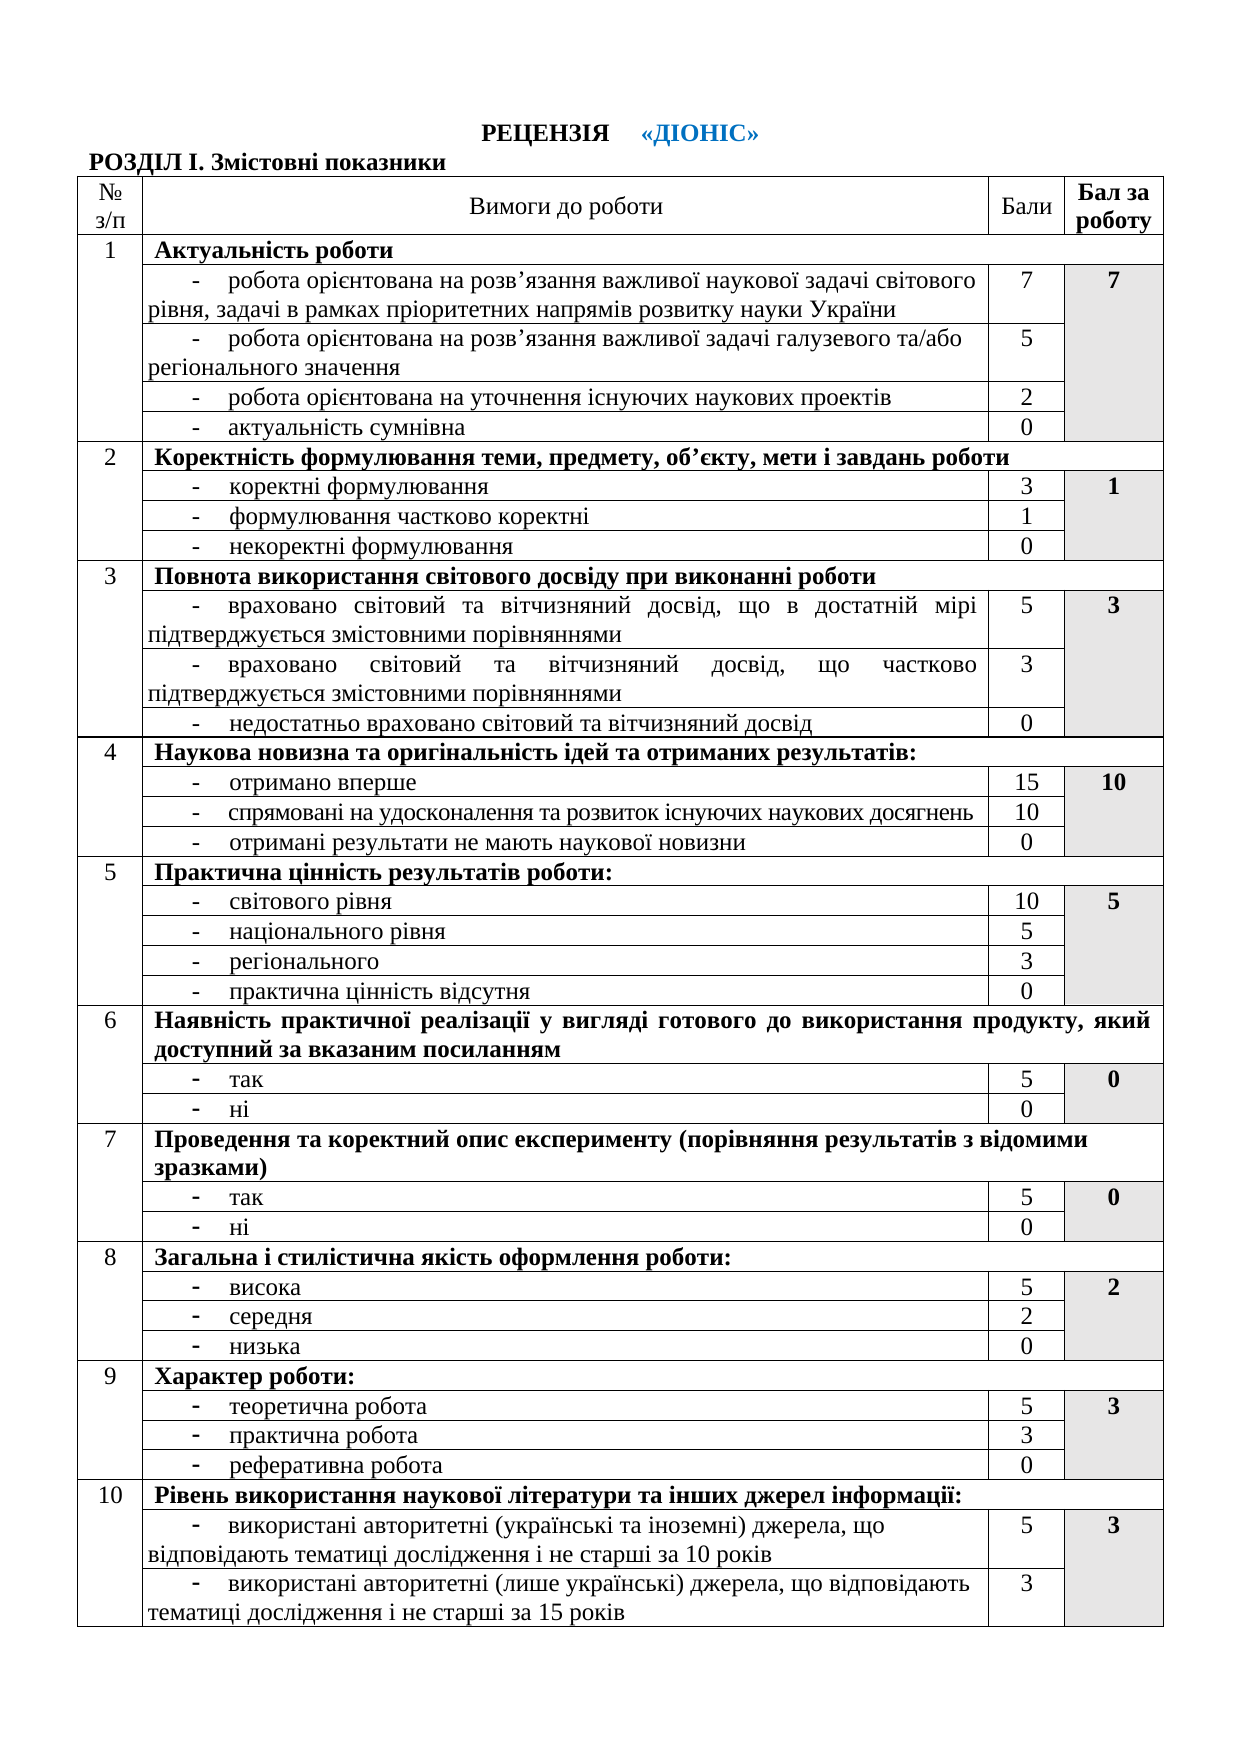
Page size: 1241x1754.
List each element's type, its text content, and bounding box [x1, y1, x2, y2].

table_cell 0 [989, 827, 1064, 856]
table_cell 3 [989, 1421, 1064, 1449]
table_cell середня [143, 1301, 988, 1330]
table_cell 0 [989, 412, 1064, 441]
table_cell Коректність формулювання теми, предмету, об’єкту, мети і завдань роботи [143, 442, 1163, 470]
table_cell 5 [989, 1182, 1064, 1211]
table_cell 5 [78, 857, 142, 1004]
table_cell враховано світовий та вітчизняний досвід, що частково підтверджується змістовними порівняннями [143, 649, 988, 707]
table_cell висока [143, 1272, 988, 1300]
table_header Бали [989, 177, 1064, 234]
table_cell отримано вперше [143, 767, 988, 796]
table_cell актуальність сумнівна [143, 412, 988, 441]
table_cell практична робота [143, 1421, 988, 1449]
table_cell регіонального [143, 946, 988, 975]
table_cell 0 [989, 1331, 1064, 1360]
table_cell 5 [989, 1064, 1064, 1093]
table_cell 6 [78, 1006, 142, 1123]
table_cell 5 [989, 1391, 1064, 1419]
table_cell 3 [989, 471, 1064, 500]
table_cell 3 [1065, 591, 1163, 736]
table_cell 1 [989, 501, 1064, 530]
table_cell 5 [989, 1272, 1064, 1300]
table_cell 0 [989, 708, 1064, 736]
table_cell 9 [78, 1361, 142, 1479]
table_cell спрямовані на удосконалення та розвиток існуючих наукових досягнень [143, 797, 988, 826]
table_cell теоретична робота [143, 1391, 988, 1419]
table_cell практична цінність відсутня [143, 976, 988, 1004]
table_cell ні [143, 1094, 988, 1123]
table_cell враховано світовий та вітчизняний досвід, що в достатній мірі підтверджується змістовними порівняннями [143, 591, 988, 648]
table_cell отримані результати не мають наукової новизни [143, 827, 988, 856]
table_cell Наукова новизна та оригінальність ідей та отриманих результатів: [143, 738, 1163, 766]
table_cell використані авторитетні (українські та іноземні) джерела, що відповідають тематиці дослідження і не старші за 10 років [143, 1510, 988, 1567]
table_cell робота орієнтована на розв’язання важливої наукової задачі світового рівня, задачі в рамках пріоритетних напрямів розвитку науки України [143, 265, 988, 322]
table_cell 3 [989, 1569, 1064, 1626]
table_cell 10 [989, 797, 1064, 826]
table_cell некоректні формулювання [143, 531, 988, 560]
table_cell формулювання частково коректні [143, 501, 988, 530]
table_cell 1 [1065, 471, 1163, 560]
table_cell Проведення та коректний опис експерименту (порівняння результатів з відомими зразками) [143, 1124, 1163, 1181]
table_cell робота орієнтована на розв’язання важливої задачі галузевого та/або регіонального значення [143, 324, 988, 381]
table_cell 10 [1065, 767, 1163, 856]
table_cell 0 [989, 1094, 1064, 1123]
table_cell Практична цінність результатів роботи: [143, 857, 1163, 885]
table_cell світового рівня [143, 886, 988, 915]
table_cell 2 [1065, 1272, 1163, 1360]
table_cell 0 [989, 1212, 1064, 1241]
table_cell національного рівня [143, 916, 988, 945]
table_cell Повнота використання світового досвіду при виконанні роботи [143, 561, 1163, 589]
text РЕЦЕНЗІЯ «ДІОНІС» [89, 118, 1152, 147]
table_cell 3 [1065, 1510, 1163, 1626]
table_cell 5 [989, 1510, 1064, 1567]
table_cell 7 [989, 265, 1064, 322]
table_cell Рівень використання наукової літератури та інших джерел інформації: [143, 1480, 1163, 1509]
table_cell робота орієнтована на уточнення існуючих наукових проектів [143, 382, 988, 411]
table_cell низька [143, 1331, 988, 1360]
table_cell Загальна і стилістична якість оформлення роботи: [143, 1242, 1163, 1271]
table_header № з/п [78, 177, 142, 234]
table_cell 15 [989, 767, 1064, 796]
table_cell 3 [78, 561, 142, 736]
table_cell 5 [1065, 886, 1163, 1004]
table_header Бал за роботу [1065, 177, 1163, 234]
table_cell 3 [989, 946, 1064, 975]
table_cell 10 [78, 1480, 142, 1626]
table_cell 3 [989, 649, 1064, 707]
text РОЗДІЛ І. Змістовні показники [89, 147, 1152, 176]
table_cell 0 [1065, 1182, 1163, 1241]
table_cell 5 [989, 591, 1064, 648]
table_cell реферативна робота [143, 1450, 988, 1479]
table_cell 1 [78, 235, 142, 441]
table_cell 7 [78, 1124, 142, 1241]
table_cell 5 [989, 324, 1064, 381]
table_cell 4 [78, 738, 142, 856]
table_cell 10 [989, 886, 1064, 915]
table_cell недостатньо враховано світовий та вітчизняний досвід [143, 708, 988, 736]
table_cell ні [143, 1212, 988, 1241]
table_cell Наявність практичної реалізації у вигляді готового до використання продукту, який доступний за вказаним посиланням [143, 1006, 1163, 1063]
table_cell 0 [1065, 1064, 1163, 1123]
table_cell 7 [1065, 265, 1163, 441]
table_cell 0 [989, 1450, 1064, 1479]
table_cell 3 [1065, 1391, 1163, 1479]
table_cell коректні формулювання [143, 471, 988, 500]
table_cell 2 [78, 442, 142, 560]
table_cell так [143, 1182, 988, 1211]
table_cell 0 [989, 976, 1064, 1004]
table_cell 2 [989, 382, 1064, 411]
table_cell 2 [989, 1301, 1064, 1330]
table_cell 0 [989, 531, 1064, 560]
table_cell 5 [989, 916, 1064, 945]
table_cell Характер роботи: [143, 1361, 1163, 1390]
table_cell Актуальність роботи [143, 235, 1163, 264]
table_header Вимоги до роботи [143, 177, 988, 234]
table_cell так [143, 1064, 988, 1093]
table_cell 8 [78, 1242, 142, 1360]
table_cell використані авторитетні (лише українські) джерела, що відповідають тематиці дослідження і не старші за 15 років [143, 1569, 988, 1626]
